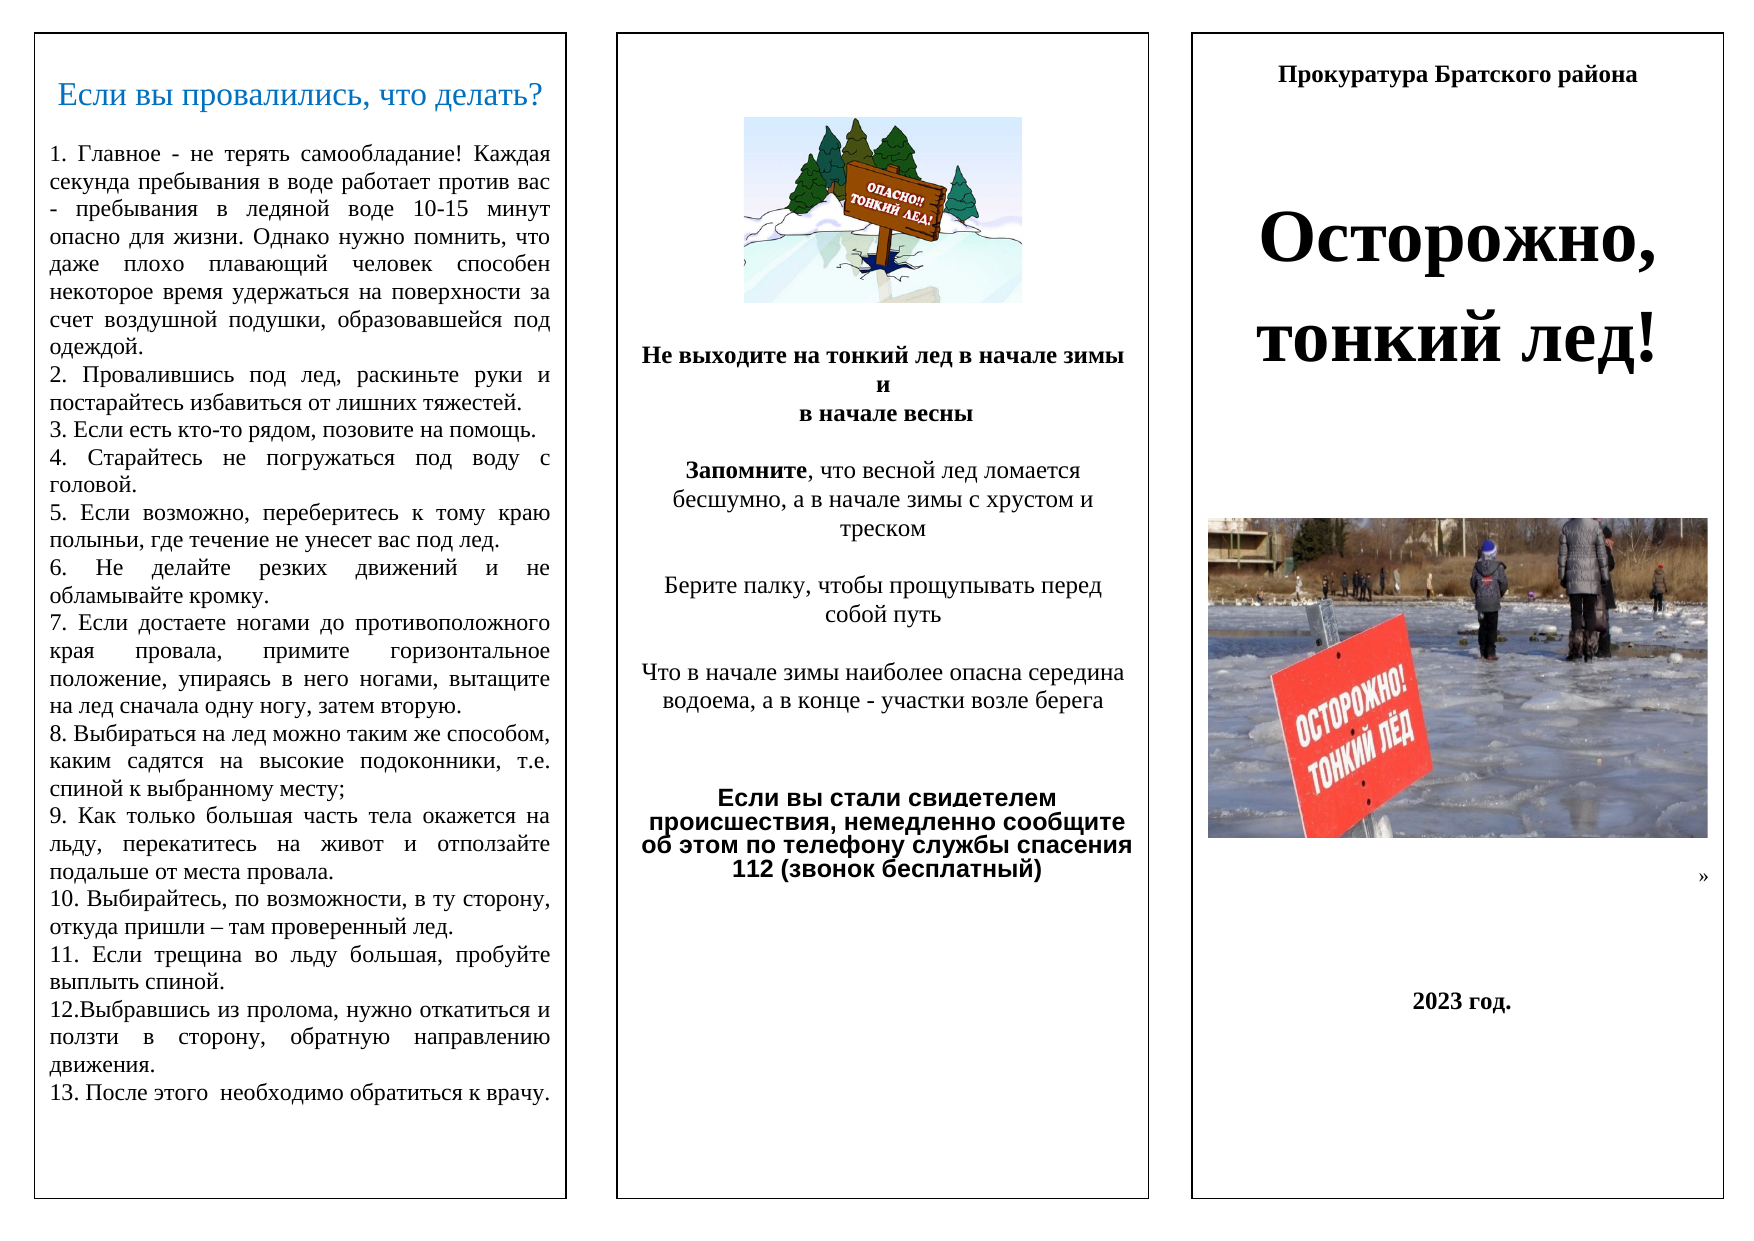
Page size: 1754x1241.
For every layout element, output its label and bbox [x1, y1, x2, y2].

picture [1208, 518, 1708, 838]
picture [743, 117, 1023, 303]
